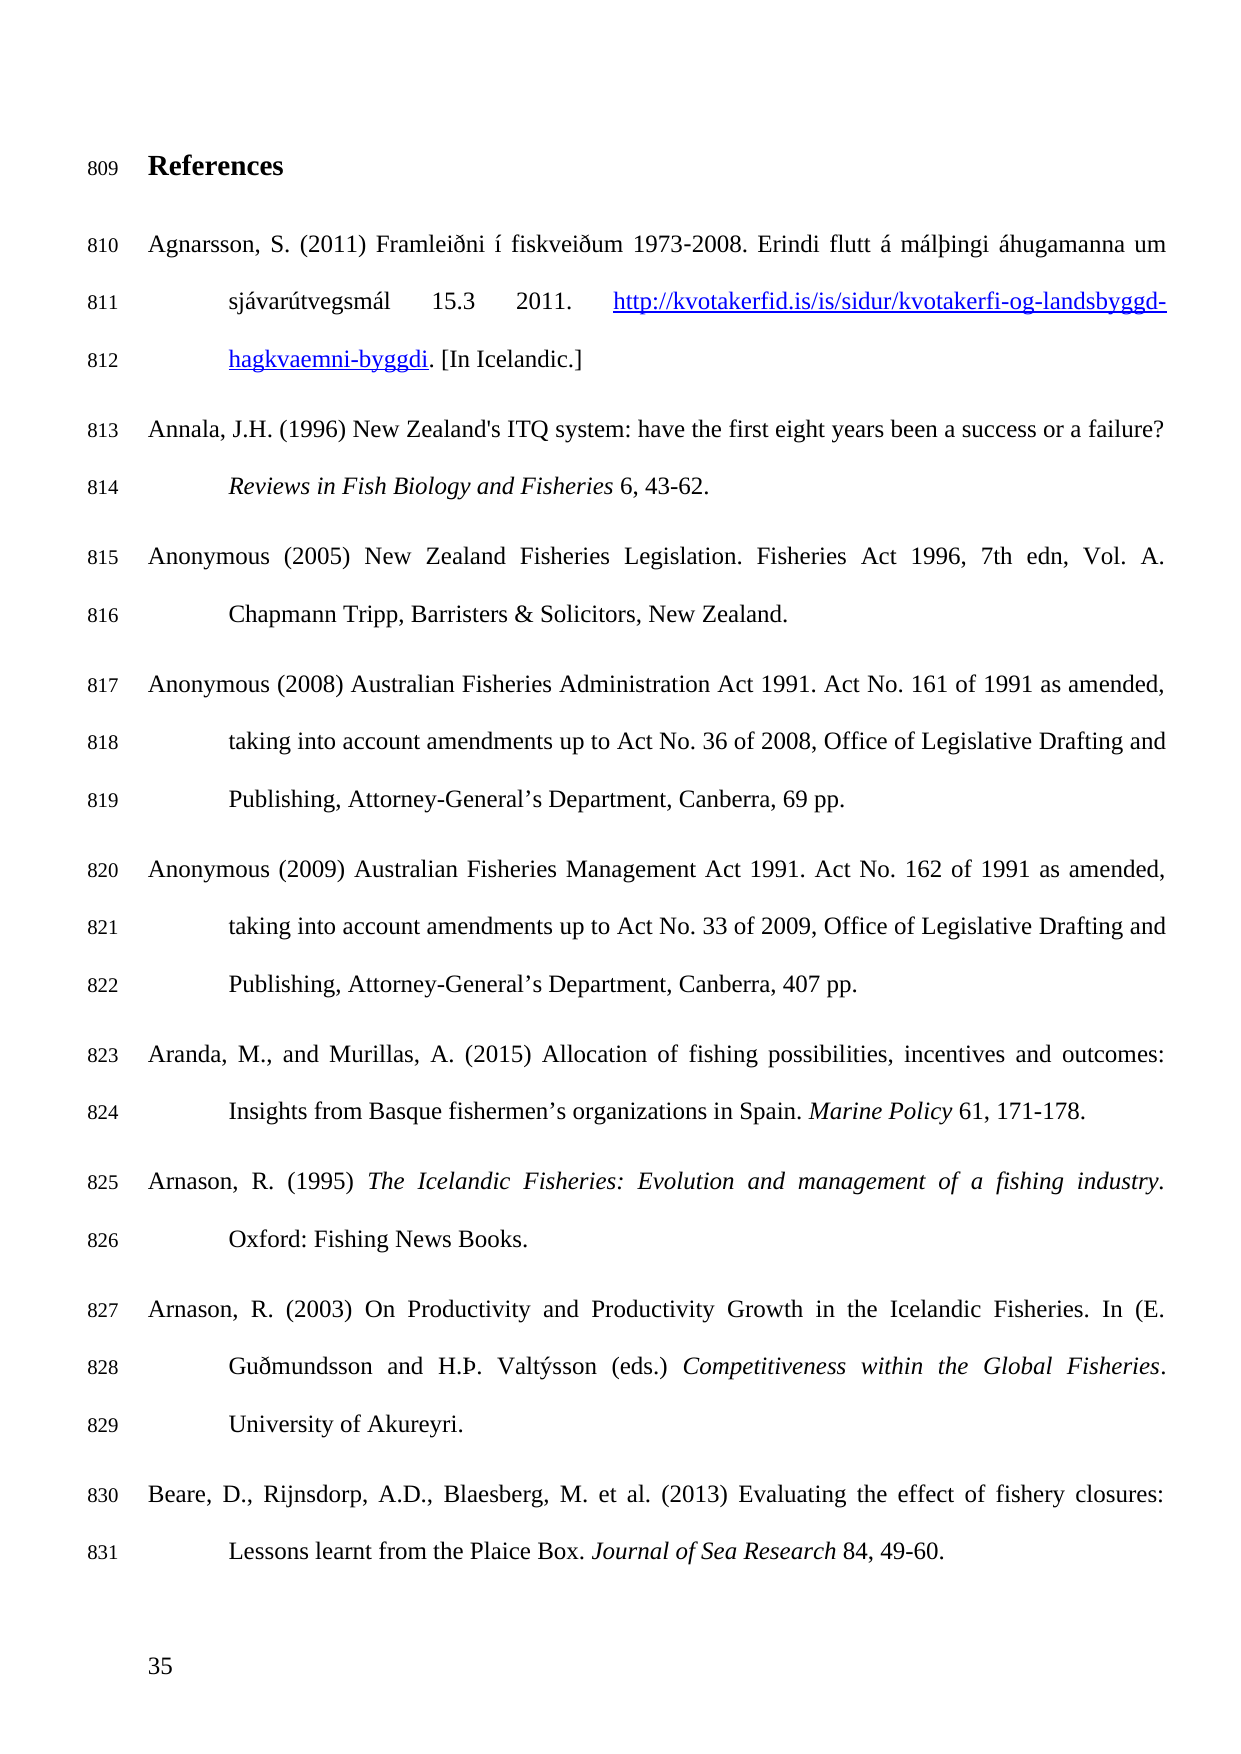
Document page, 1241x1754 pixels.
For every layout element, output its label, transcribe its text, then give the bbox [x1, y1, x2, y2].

text Beare, D., Rijnsdorp, A.D., Blaesberg, M. et al. (2013) Evaluating the effect of fishery closures: Lessons learnt from the Plaice Box. Journal of Sea Research 84, 49-60. [148, 1479, 1166, 1565]
text Annala, J.H. (1996) New Zealand's ITQ system: have the first eight years been a success or a failure? Reviews in Fish Biology and Fisheries 6, 43-62. [148, 414, 1166, 500]
text Aranda, M., and Murillas, A. (2015) Allocation of fishing possibilities, incentives and outcomes: Insights from Basque fishermen’s organizations in Spain. Marine Policy 61, 171-178. [148, 1039, 1166, 1125]
text Anonymous (2005) New Zealand Fisheries Legislation. Fisheries Act 1996, 7th edn, Vol. A. Chapmann Tripp, Barristers & Solicitors, New Zealand. [148, 541, 1166, 627]
text References [148, 148, 1137, 181]
text Arnason, R. (2003) On Productivity and Productivity Growth in the Icelandic Fisheries. In (E. Guðmundsson and H.Þ. Valtýsson (eds.) Competitiveness within the Global Fisheries. University of Akureyri. [148, 1294, 1166, 1437]
text Agnarsson, S. (2011) Framleiðni í fiskveiðum 1973‐2008. Erindi flutt á málþingi áhugamanna um sjávarútvegsmál 15.3 2011. http://kvotakerfid.is/is/sidur/kvotakerfi-og-landsbyggd-hagkvaemni-byggdi. [In Icelandic.] [148, 227, 1166, 372]
text Anonymous (2008) Australian Fisheries Administration Act 1991. Act No. 161 of 1991 as amended, taking into account amendments up to Act No. 36 of 2008, Office of Legislative Drafting and Publishing, Attorney-General’s Department, Canberra, 69 pp. [148, 669, 1166, 812]
text Arnason, R. (1995) The Icelandic Fisheries: Evolution and management of a fishing industry. Oxford: Fishing News Books. [148, 1166, 1166, 1252]
text Anonymous (2009) Australian Fisheries Management Act 1991. Act No. 162 of 1991 as amended, taking into account amendments up to Act No. 33 of 2009, Office of Legislative Drafting and Publishing, Attorney-General’s Department, Canberra, 407 pp. [148, 854, 1166, 997]
